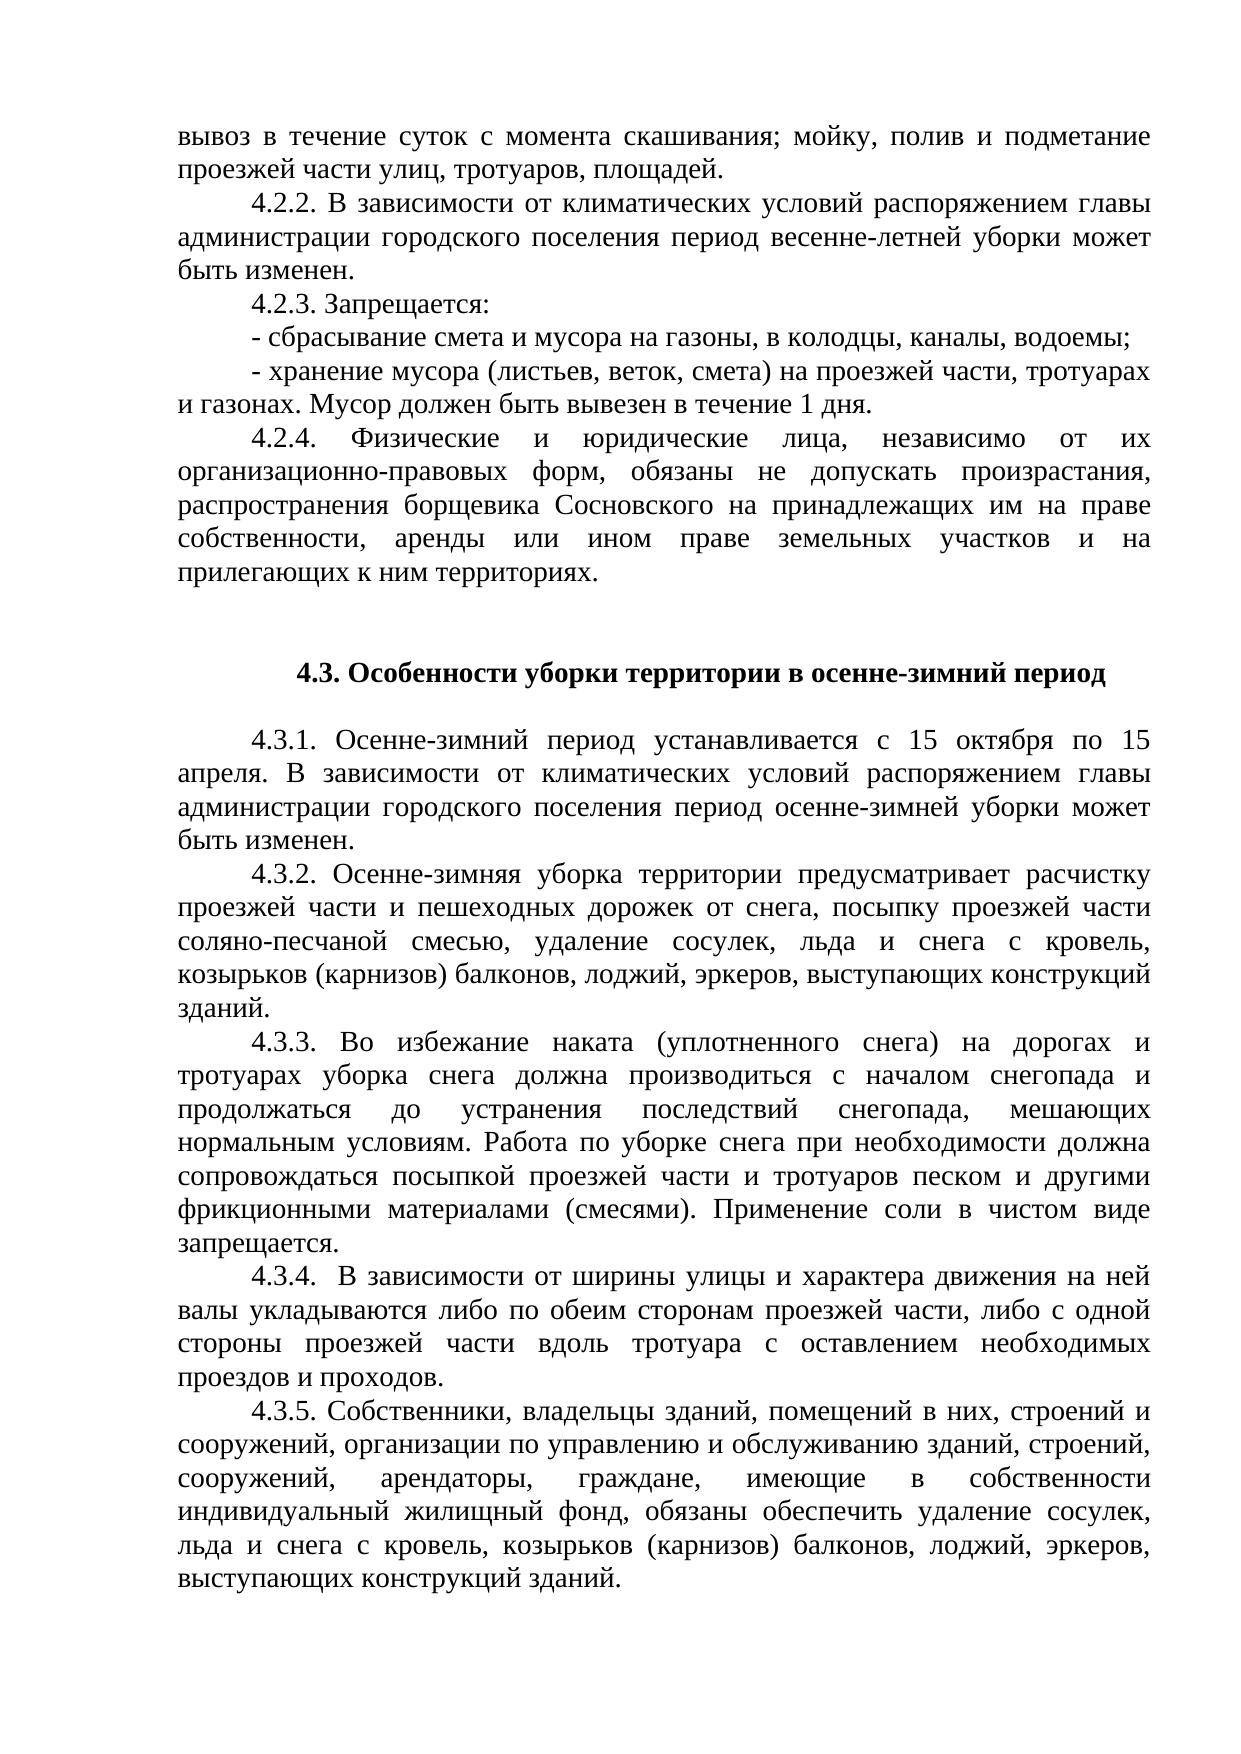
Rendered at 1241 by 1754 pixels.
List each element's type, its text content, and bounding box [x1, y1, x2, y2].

text 4.3.5. Собственники, владельцы зданий, помещений в них, строений и сооружений, организации по управлению и обслуживанию зданий, строений, сооружений, арендаторы, граждане, имеющие в собственности индивидуальный жилищный фонд, обязаны обеспечить удаление сосулек, льда и снега с кровель, козырьков (карнизов) балконов, лоджий, эркеров, выступающих конструкций зданий. [177, 1393, 1152, 1594]
text 4.2.2. В зависимости от климатических условий распоряжением главы администрации городского поселения период весенне-летней уборки может быть изменен. [177, 185, 1152, 286]
text 4.3.3. Во избежание наката (уплотненного снега) на дорогах и тротуарах уборка снега должна производиться с началом снегопада и продолжаться до устранения последствий снегопада, мешающих нормальным условиям. Работа по уборке снега при необходимости должна сопровождаться посыпкой проезжей части и тротуаров песком и другими фрикционными материалами (смесями). Применение соли в чистом виде запрещается. [177, 1024, 1152, 1258]
text 4.3.2. Осенне-зимняя уборка территории предусматривает расчистку проезжей части и пешеходных дорожек от снега, посыпку проезжей части соляно-песчаной смесью, удаление сосулек, льда и снега с кровель, козырьков (карнизов) балконов, лоджий, эркеров, выступающих конструкций зданий. [177, 856, 1152, 1024]
text 4.2.4. Физические и юридические лица, независимо от их организационно-правовых форм, обязаны не допускать произрастания, распространения борщевика Сосновского на принадлежащих им на праве собственности, аренды или ином праве земельных участков и на прилегающих к ним территориях. [177, 420, 1152, 588]
text - хранение мусора (листьев, веток, смета) на проезжей части, тротуарах и газонах. Мусор должен быть вывезен в течение 1 дня. [177, 353, 1152, 420]
text - сбрасывание смета и мусора на газоны, в колодцы, каналы, водоемы; [177, 319, 1152, 353]
text 4.2.3. Запрещается: [177, 286, 1152, 319]
text 4.3. Особенности уборки территории в осенне-зимний период [177, 655, 1152, 688]
text 4.3.1. Осенне-зимний период устанавливается с 15 октября по 15 апреля. В зависимости от климатических условий распоряжением главы администрации городского поселения период осенне-зимней уборки может быть изменен. [177, 722, 1152, 856]
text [177, 118, 1152, 185]
text 4.3.4. В зависимости от ширины улицы и характера движения на ней валы укладываются либо по обеим сторонам проезжей части, либо с одной стороны проезжей части вдоль тротуара с оставлением необходимых проездов и проходов. [177, 1258, 1152, 1393]
